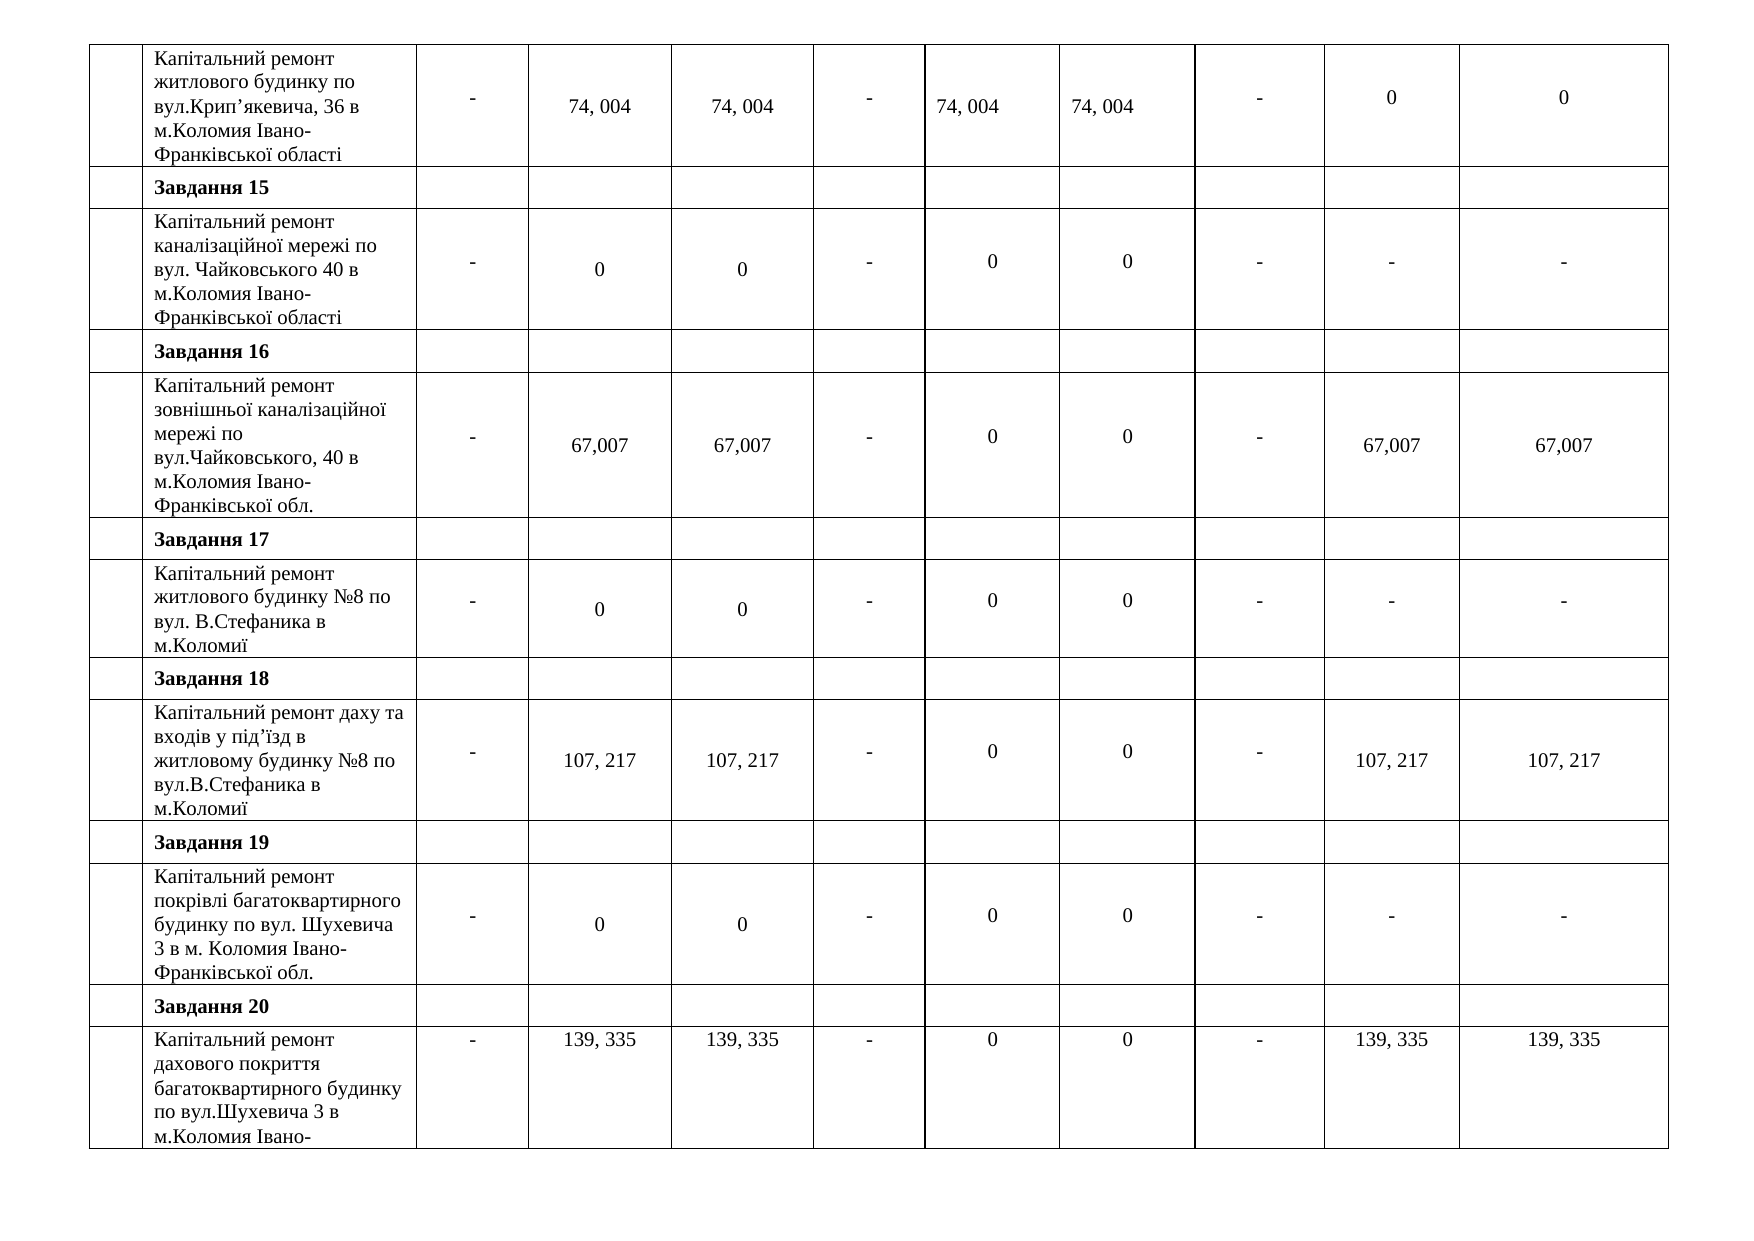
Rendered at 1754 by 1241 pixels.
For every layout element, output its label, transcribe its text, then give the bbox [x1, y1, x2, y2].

table_cell [1460, 821, 1668, 863]
table_cell - [814, 560, 924, 657]
table_cell Завдання 17 [143, 518, 416, 559]
table_cell 67,007 [529, 373, 671, 517]
table_cell - [1196, 560, 1324, 657]
table_cell [529, 658, 671, 699]
table_cell [926, 330, 1059, 372]
table_cell - [814, 45, 924, 166]
table_cell 139, 335 [529, 1027, 671, 1148]
table_cell [1325, 330, 1459, 372]
table_cell 107, 217 [529, 700, 671, 820]
table_cell - [814, 373, 924, 517]
table_cell [1060, 985, 1194, 1026]
table_cell [90, 864, 142, 984]
table_cell [1325, 167, 1459, 208]
table_cell - [417, 209, 528, 329]
table_cell 0 [1060, 209, 1194, 329]
table_cell [417, 330, 528, 372]
table_cell 139, 335 [672, 1027, 813, 1148]
table_cell 0 [926, 560, 1059, 657]
table_cell 0 [672, 560, 813, 657]
table_cell 74, 004 [926, 45, 1059, 166]
table_cell [814, 330, 924, 372]
table_cell [417, 518, 528, 559]
table_cell 67,007 [1460, 373, 1668, 517]
table_cell [926, 658, 1059, 699]
table_cell - [814, 209, 924, 329]
table_cell [1325, 658, 1459, 699]
table_cell [417, 658, 528, 699]
table_cell - [1196, 373, 1324, 517]
table_cell Капітальний ремонт даху та входів у під’їзд в житловому будинку №8 по вул.В.Стефаника в м.Коломиї [143, 700, 416, 820]
table_cell [814, 518, 924, 559]
table_cell Капітальний ремонт зовнішньої каналізаційної мережі по вул.Чайковського, 40 в м.Коломия Івано-Франківської обл. [143, 373, 416, 517]
table_cell [1196, 167, 1324, 208]
table_cell - [417, 560, 528, 657]
table_cell - [417, 45, 528, 166]
table_cell [90, 658, 142, 699]
table_cell Завдання 20 [143, 985, 416, 1026]
table_cell [1325, 985, 1459, 1026]
table_cell Капітальний ремонт житлового будинку по вул.Крип’якевича, 36 в м.Коломия Івано-Франківської області [143, 45, 416, 166]
table_cell 107, 217 [672, 700, 813, 820]
table_cell - [1196, 1027, 1324, 1148]
table_cell 74, 004 [672, 45, 813, 166]
table_cell [1460, 658, 1668, 699]
table_cell - [417, 373, 528, 517]
table_cell [90, 821, 142, 863]
table_cell [1060, 658, 1194, 699]
table_cell Капітальний ремонт каналізаційної мережі по вул. Чайковського 40 в м.Коломия Івано-Франківської області [143, 209, 416, 329]
table_cell [417, 167, 528, 208]
table_cell [529, 518, 671, 559]
table_cell [529, 985, 671, 1026]
table_cell [1060, 167, 1194, 208]
table_cell [672, 985, 813, 1026]
table_cell 0 [926, 864, 1059, 984]
table_cell - [1325, 864, 1459, 984]
table_cell - [417, 1027, 528, 1148]
table_cell - [1325, 209, 1459, 329]
table_cell [1060, 518, 1194, 559]
table_cell [672, 821, 813, 863]
table_cell [814, 985, 924, 1026]
table_cell 67,007 [672, 373, 813, 517]
table_cell 0 [1060, 373, 1194, 517]
table_cell 74, 004 [529, 45, 671, 166]
table_cell 107, 217 [1325, 700, 1459, 820]
table_cell [417, 821, 528, 863]
table_cell [90, 373, 142, 517]
table_cell [926, 518, 1059, 559]
table_cell [90, 1027, 142, 1148]
table_cell [814, 821, 924, 863]
table_cell 0 [1060, 560, 1194, 657]
table_cell Завдання 15 [143, 167, 416, 208]
table_cell [1196, 330, 1324, 372]
table_cell [814, 167, 924, 208]
table_cell [417, 985, 528, 1026]
table_cell [672, 330, 813, 372]
table_cell [1460, 518, 1668, 559]
table_cell Завдання 19 [143, 821, 416, 863]
table_cell [1460, 985, 1668, 1026]
table_cell - [814, 1027, 924, 1148]
table_cell - [814, 864, 924, 984]
table_cell - [1325, 560, 1459, 657]
table_cell 107, 217 [1460, 700, 1668, 820]
table_cell [529, 821, 671, 863]
table_cell 0 [672, 864, 813, 984]
table_cell 0 [1460, 45, 1668, 166]
table_cell [90, 985, 142, 1026]
table_cell Капітальний ремонт покрівлі багатоквартирного будинку по вул. Шухевича 3 в м. Коломия Івано-Франківської обл. [143, 864, 416, 984]
table_cell 0 [1325, 45, 1459, 166]
table_cell 0 [529, 864, 671, 984]
table_cell [529, 167, 671, 208]
table_cell [672, 658, 813, 699]
table_cell - [814, 700, 924, 820]
table_cell 139, 335 [1325, 1027, 1459, 1148]
table_cell - [1196, 700, 1324, 820]
table_cell 139, 335 [1460, 1027, 1668, 1148]
table_cell [90, 45, 142, 166]
table_cell - [1460, 209, 1668, 329]
table_cell 0 [1060, 700, 1194, 820]
table_cell 0 [1060, 1027, 1194, 1148]
table_cell [1196, 821, 1324, 863]
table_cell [143, 1027, 416, 1148]
table_cell - [1196, 209, 1324, 329]
table_cell [529, 330, 671, 372]
table_cell [1060, 821, 1194, 863]
table_cell 67,007 [1325, 373, 1459, 517]
table_cell [1460, 330, 1668, 372]
table_cell [814, 658, 924, 699]
table_cell 0 [926, 700, 1059, 820]
table_cell Завдання 18 [143, 658, 416, 699]
table_cell [672, 167, 813, 208]
table_cell - [1196, 45, 1324, 166]
table_cell [90, 700, 142, 820]
table_cell [90, 330, 142, 372]
table_cell - [1460, 864, 1668, 984]
table_cell [90, 167, 142, 208]
table_cell Капітальний ремонт житлового будинку №8 по вул. В.Стефаника в м.Коломиї [143, 560, 416, 657]
table_cell - [417, 864, 528, 984]
table_cell 0 [926, 209, 1059, 329]
table_cell - [417, 700, 528, 820]
table_cell 0 [529, 560, 671, 657]
table_cell [1196, 985, 1324, 1026]
table_cell 74, 004 [1060, 45, 1194, 166]
table_cell [90, 209, 142, 329]
table_cell 0 [926, 1027, 1059, 1148]
table_cell 0 [672, 209, 813, 329]
table_cell [1460, 167, 1668, 208]
table_cell Завдання 16 [143, 330, 416, 372]
table_cell [926, 985, 1059, 1026]
table_cell [1196, 658, 1324, 699]
table_cell [672, 518, 813, 559]
table_cell 0 [1060, 864, 1194, 984]
table_cell - [1196, 864, 1324, 984]
table_cell [90, 518, 142, 559]
table_cell [1325, 821, 1459, 863]
table_cell [1060, 330, 1194, 372]
table_cell [926, 821, 1059, 863]
table_cell [90, 560, 142, 657]
table_cell - [1460, 560, 1668, 657]
table_cell [926, 167, 1059, 208]
table_cell 0 [529, 209, 671, 329]
table_cell 0 [926, 373, 1059, 517]
table_cell [1196, 518, 1324, 559]
table_cell [1325, 518, 1459, 559]
